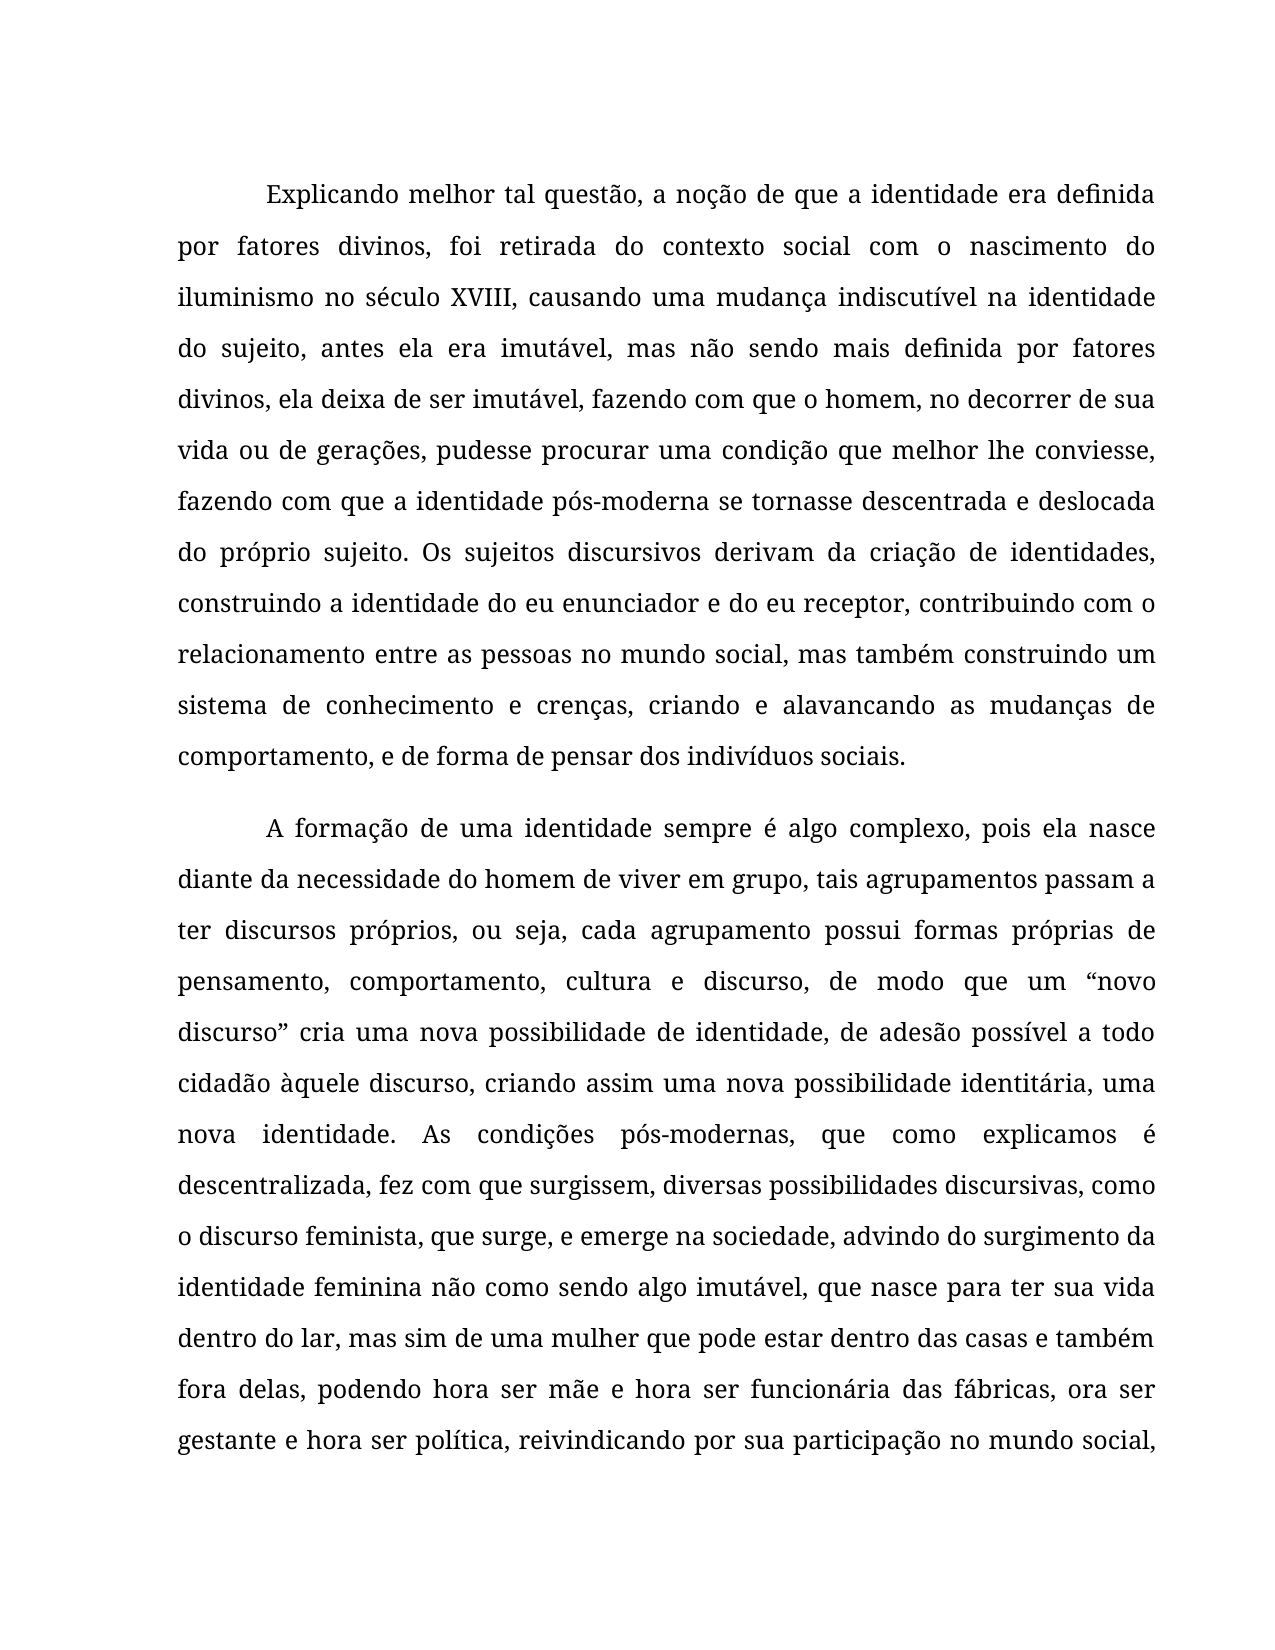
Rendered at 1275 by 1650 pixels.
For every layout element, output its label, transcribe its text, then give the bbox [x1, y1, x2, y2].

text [177, 811, 1157, 1457]
text Explicando melhor tal questão, a noção de que a identidade era definida por fatores divinos, foi retirada do contexto social com o nascimento do iluminismo no século XVIII, causando uma mudança indiscutível na identidade do sujeito, antes ela era imutável, mas não sendo mais definida por fatores divinos, ela deixa de ser imutável, fazendo com que o homem, no decorrer de sua vida ou de gerações, pudesse procurar uma condição que melhor lhe conviesse, fazendo com que a identidade pós-moderna se tornasse descentrada e deslocada do próprio sujeito. Os sujeitos discursivos derivam da criação de identidades, construindo a identidade do eu enunciador e do eu receptor, contribuindo com o relacionamento entre as pessoas no mundo social, mas também construindo um sistema de conhecimento e crenças, criando e alavancando as mudanças de comportamento, e de forma de pensar dos indivíduos sociais. [177, 177, 1157, 773]
